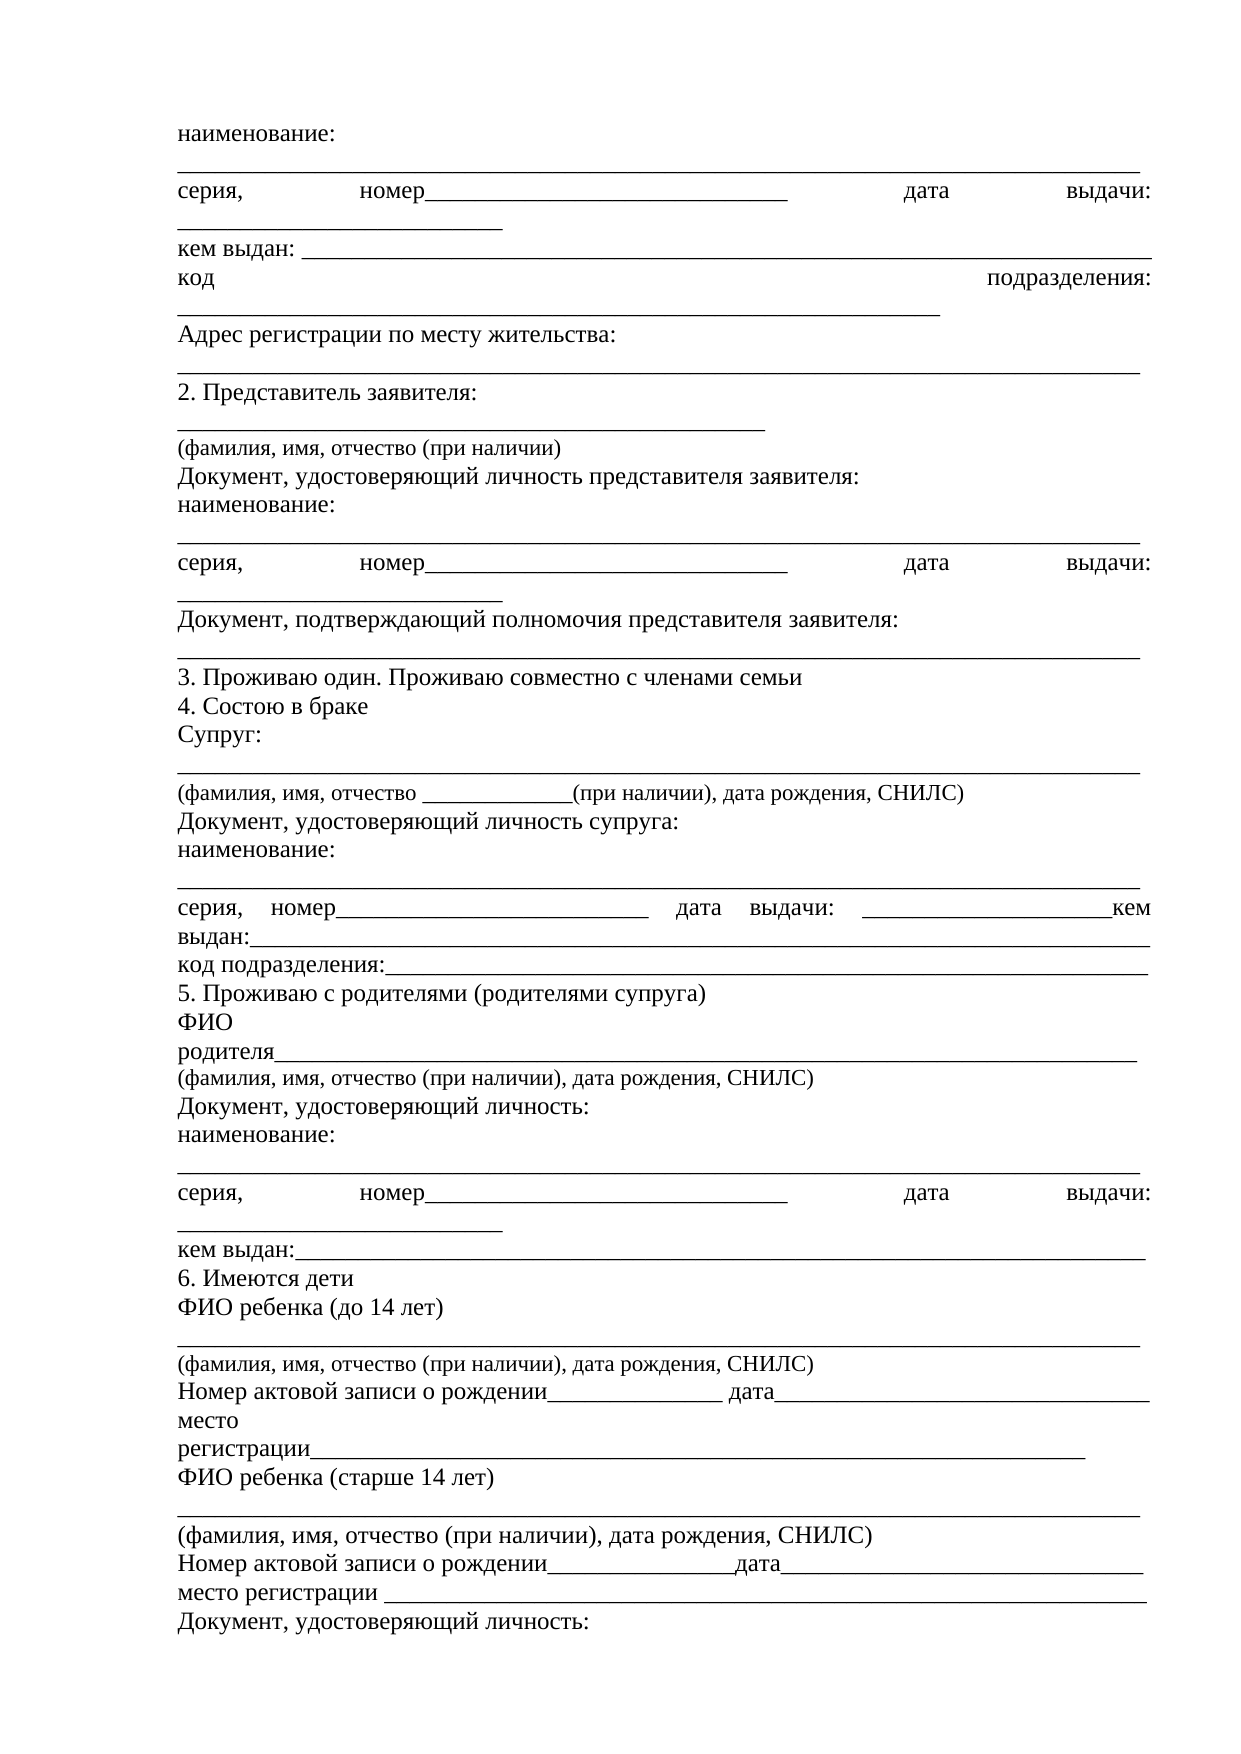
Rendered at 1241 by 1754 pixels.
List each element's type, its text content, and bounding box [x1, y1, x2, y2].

text родителя_____________________________________________________________________ [177, 1036, 1152, 1064]
text Адрес регистрации по месту жительства: [177, 319, 1152, 348]
text наименование: [177, 489, 1152, 518]
text _____________________________________________________________________________ [177, 1491, 1152, 1520]
text 2. Представитель заявителя: [177, 377, 1152, 406]
text (фамилия, имя, отчество (при наличии), дата рождения, СНИЛС) [177, 1349, 1152, 1376]
text кем выдан: ____________________________________________________________________ [177, 233, 1152, 262]
text наименование: _____________________________________________________________________________ [177, 834, 1152, 892]
text _____________________________________________________________________________ [177, 1321, 1152, 1349]
text _____________________________________________________________________________ [177, 633, 1152, 662]
text _____________________________________________________________________________ [177, 348, 1152, 377]
text Документ, удостоверяющий личность представителя заявителя: [177, 461, 1152, 489]
text Номер актовой записи о рождении_______________дата_____________________________ [177, 1548, 1152, 1577]
text (фамилия, имя, отчество (при наличии), дата рождения, СНИЛС) [177, 1520, 1152, 1548]
text (фамилия, имя, отчество (при наличии) [177, 434, 1152, 461]
text 4. Состою в браке [177, 691, 1152, 719]
text _____________________________________________________________________________ [177, 518, 1152, 547]
text код подразделения: _____________________________________________________________ [177, 262, 1152, 319]
text серия, номер_____________________________ дата выдачи: __________________________ [177, 176, 1152, 233]
text серия, номер_____________________________ дата выдачи: __________________________ [177, 1177, 1152, 1234]
text Документ, удостоверяющий личность супруга: [177, 806, 1152, 834]
text серия, номер_________________________ дата выдачи: ____________________кем выдан:________________________________________________________________________код подразделения:_____________________________________________________________ [177, 892, 1152, 978]
text Документ, удостоверяющий личность: [177, 1606, 1152, 1635]
text _____________________________________________________________________________ [177, 748, 1152, 777]
text (фамилия, имя, отчество (при наличии), дата рождения, СНИЛС) [177, 1064, 1152, 1091]
text Супруг: [177, 719, 1152, 748]
text 5. Проживаю с родителями (родителями супруга) [177, 978, 1152, 1007]
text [177, 147, 1152, 176]
text наименование: [177, 118, 1152, 147]
text ФИО ребенка (старше 14 лет) [177, 1462, 1152, 1491]
text 6. Имеются дети [177, 1263, 1152, 1292]
text ФИО [177, 1007, 1152, 1036]
text кем выдан:____________________________________________________________________ [177, 1234, 1152, 1263]
text Номер актовой записи о рождении______________ дата______________________________ [177, 1376, 1152, 1405]
text место регистрации _____________________________________________________________ [177, 1577, 1152, 1606]
text место регистрации______________________________________________________________ [177, 1405, 1152, 1462]
text _______________________________________________ [177, 406, 1152, 434]
text 3. Проживаю один. Проживаю совместно с членами семьи [177, 662, 1152, 691]
text ФИО ребенка (до 14 лет) [177, 1292, 1152, 1321]
text Документ, подтверждающий полномочия представителя заявителя: [177, 604, 1152, 633]
text серия, номер_____________________________ дата выдачи: __________________________ [177, 547, 1152, 604]
text (фамилия, имя, отчество ____________(при наличии), дата рождения, СНИЛС) [177, 777, 1152, 806]
text Документ, удостоверяющий личность: [177, 1091, 1152, 1119]
text наименование: _____________________________________________________________________________ [177, 1119, 1152, 1177]
